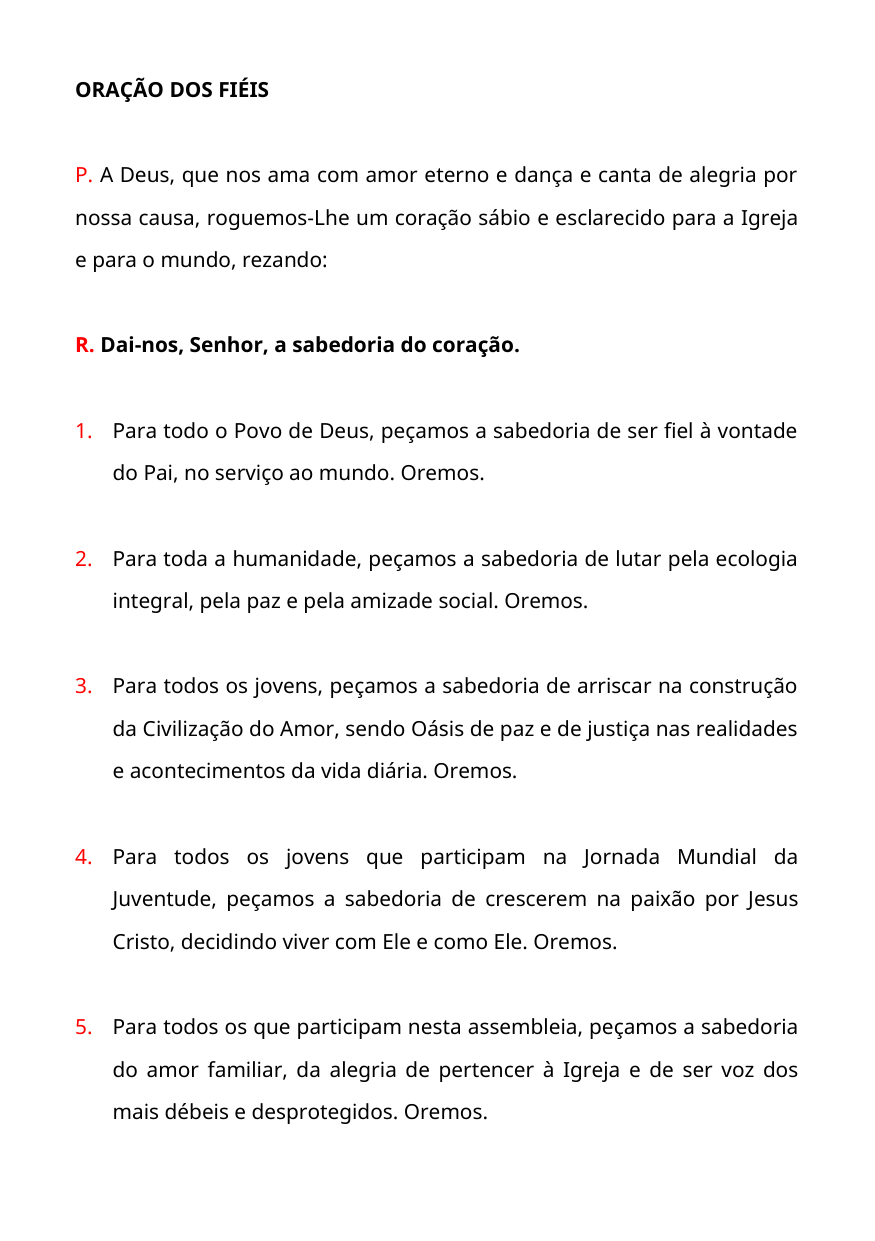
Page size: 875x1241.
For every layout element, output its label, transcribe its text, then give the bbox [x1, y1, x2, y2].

list Para todos os jovens que participam na Jornada Mundial da Juventude, peçamos a sabedoria de crescerem na paixão por Jesus Cristo, decidindo viver com Ele e como Ele. Oremos. [75, 842, 799, 956]
list Para todo o Povo de Deus, peçamos a sabedoria de ser fiel à vontade do Pai, no serviço ao mundo. Oremos. [75, 416, 799, 487]
text ORAÇÃO DOS FIÉIS [75, 75, 799, 103]
text R. Dai-nos, Senhor, a sabedoria do coração. [75, 331, 799, 359]
list Para todos os jovens, peçamos a sabedoria de arriscar na construção da Civilização do Amor, sendo Oásis de paz e de justiça nas realidades e acontecimentos da vida diária. Oremos. [75, 671, 799, 785]
text P. A Deus, que nos ama com amor eterno e dança e canta de alegria por nossa causa, roguemos-Lhe um coração sábio e esclarecido para a Igreja e para o mundo, rezando: [75, 160, 799, 274]
list Para todos os que participam nesta assembleia, peçamos a sabedoria do amor familiar, da alegria de pertencer à Igreja e de ser voz dos mais débeis e desprotegidos. Oremos. [75, 1012, 799, 1126]
list Para toda a humanidade, peçamos a sabedoria de lutar pela ecologia integral, pela paz e pela amizade social. Oremos. [75, 544, 799, 615]
